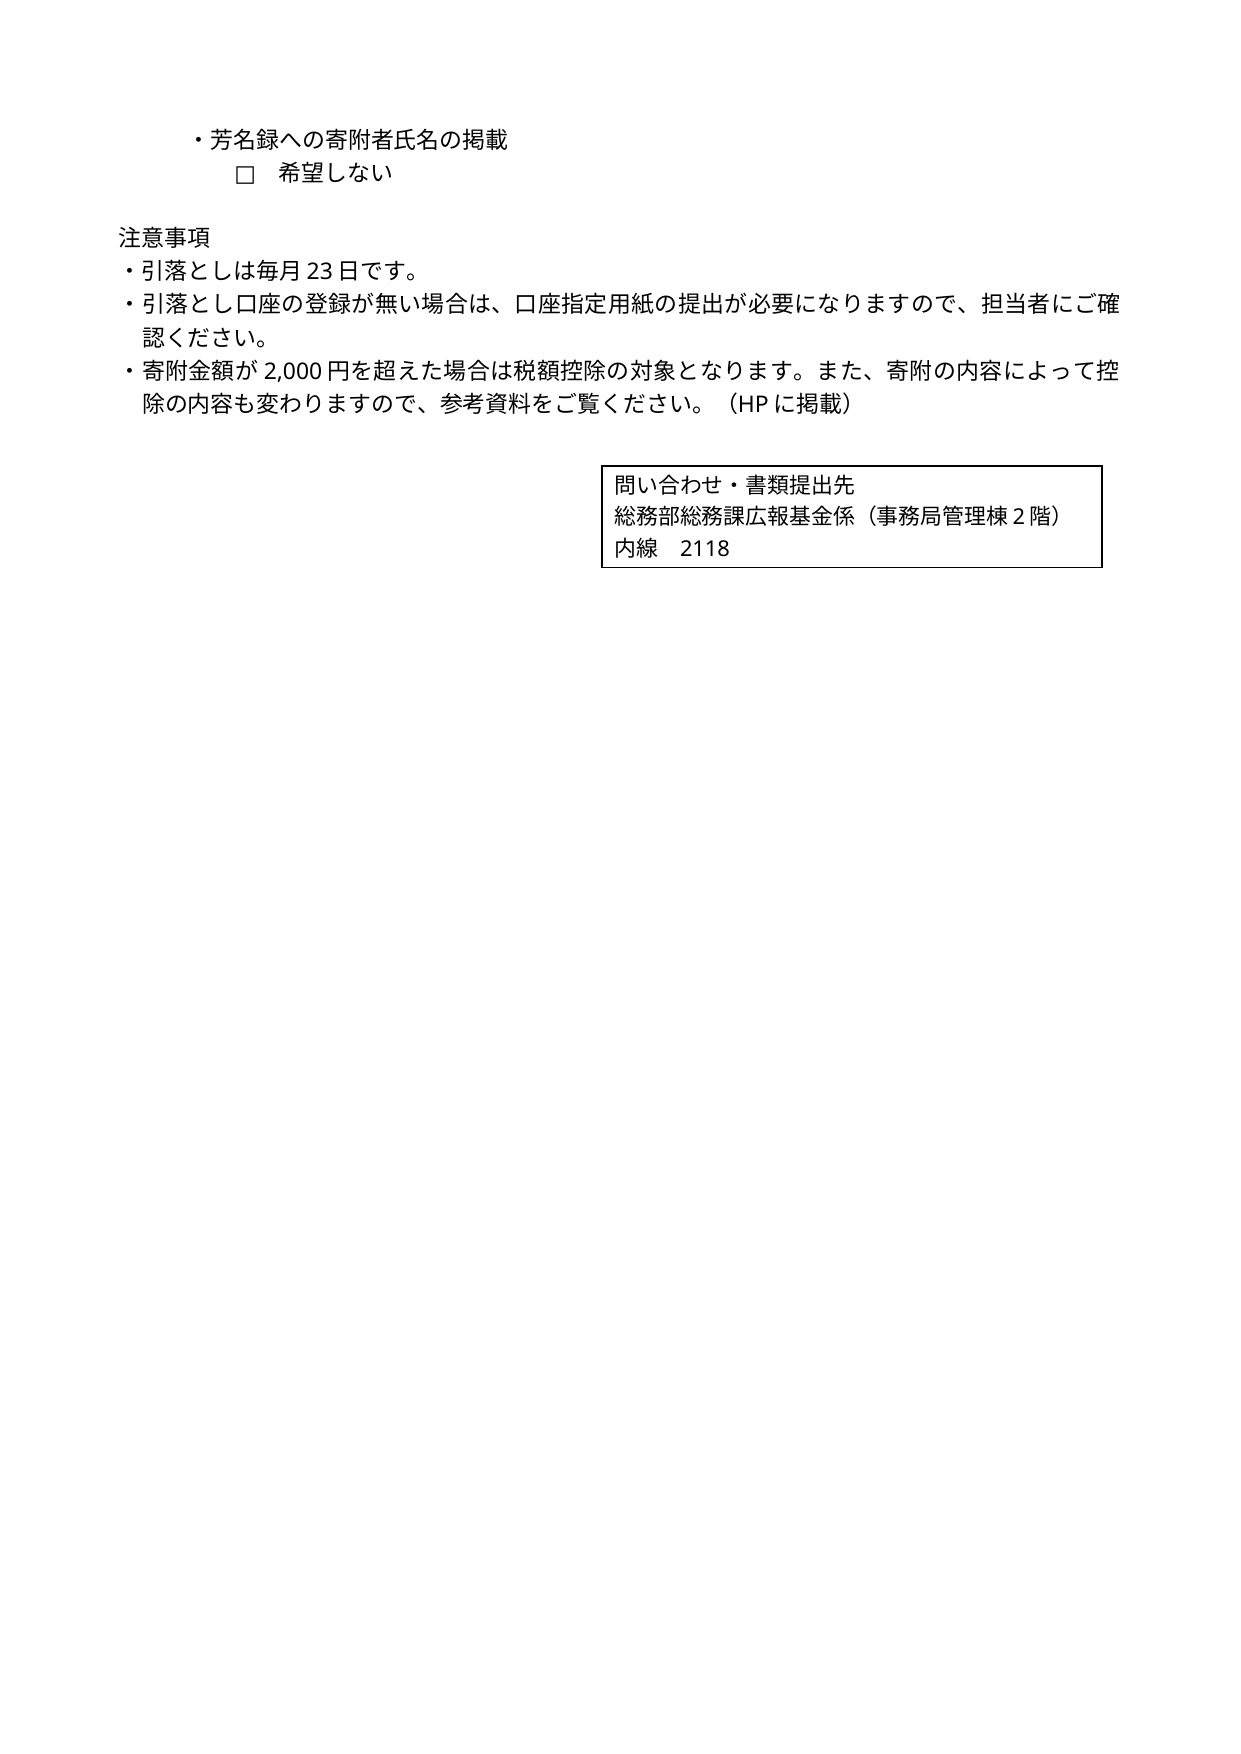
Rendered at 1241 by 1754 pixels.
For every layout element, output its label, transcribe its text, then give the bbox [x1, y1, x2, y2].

text □ 希望しない [141, 155, 1122, 188]
text ・引落としは毎月23日です。 [118, 253, 1122, 286]
text ・寄附金額が2,000円を超えた場合は税額控除の対象となります。また、寄附の内容によって控除の内容も変わりますので、参考資料をご覧ください。（HPに掲載） [118, 353, 1122, 419]
text ・芳名録への寄附者氏名の掲載 [141, 122, 1122, 155]
text 注意事項 [118, 219, 1122, 253]
text ・引落とし口座の登録が無い場合は、口座指定用紙の提出が必要になりますので、担当者にご確認ください。 [118, 286, 1122, 353]
